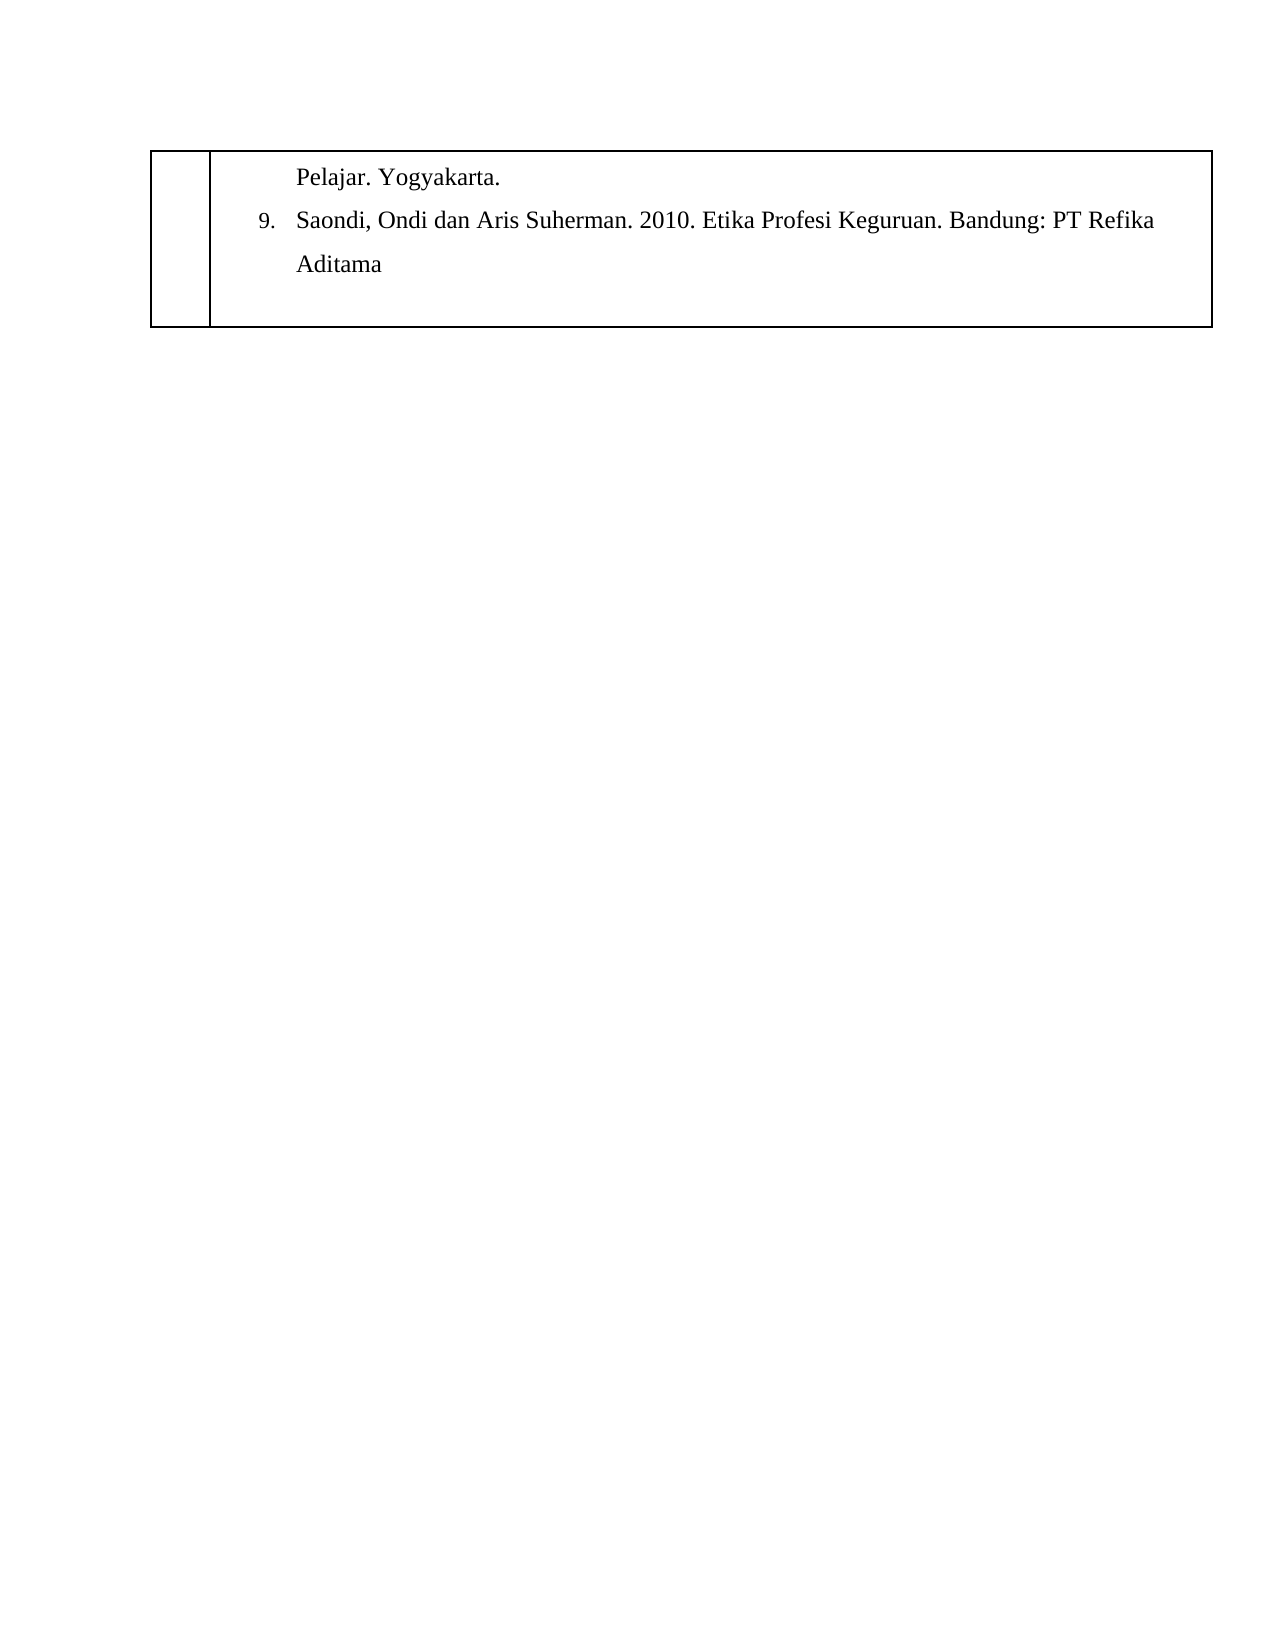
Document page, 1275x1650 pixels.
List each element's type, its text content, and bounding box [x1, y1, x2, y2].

table_cell 9 [152, 152, 209, 326]
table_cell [211, 152, 1211, 326]
